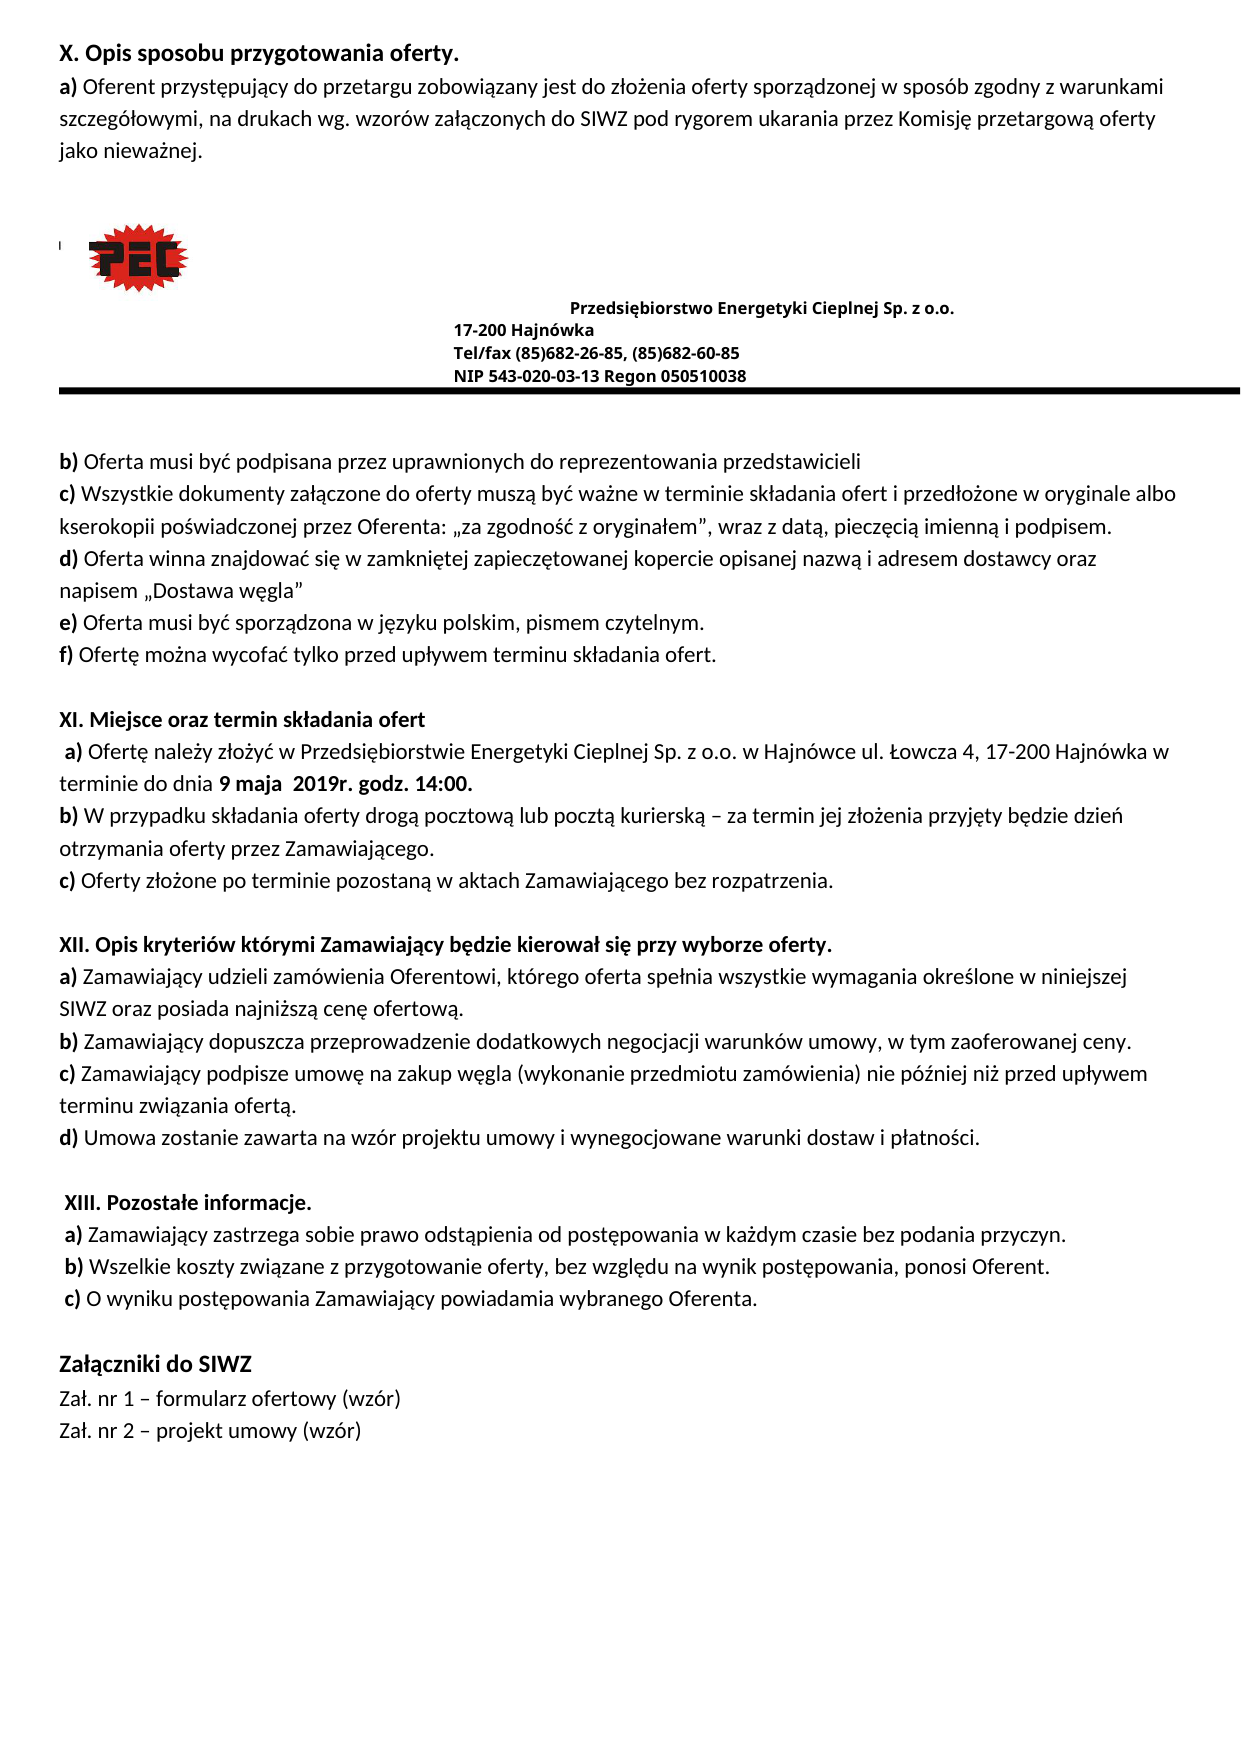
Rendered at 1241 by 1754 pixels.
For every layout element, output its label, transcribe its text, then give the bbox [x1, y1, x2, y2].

text e) Oferta musi być sporządzona w języku polskim, pismem czytelnym. [59, 608, 1181, 636]
text Załączniki do SIWZ [59, 1349, 1181, 1379]
text c) O wyniku postępowania Zamawiający powiadamia wybranego Oferenta. [59, 1284, 1181, 1312]
text a) Ofertę należy złożyć w Przedsiębiorstwie Energetyki Cieplnej Sp. z o.o. w Hajnówce ul. Łowcza 4, 17-200 Hajnówka w terminie do dnia 9 maja 2019r. godz. 14:00. [59, 737, 1181, 797]
text b) Oferta musi być podpisana przez uprawnionych do reprezentowania przedstawicieli [59, 447, 1181, 475]
text c) Wszystkie dokumenty załączone do oferty muszą być ważne w terminie składania ofert i przedłożone w oryginale albo kserokopii poświadczonej przez Oferenta: „za zgodność z oryginałem”, wraz z datą, pieczęcią imienną i podpisem. [59, 479, 1181, 540]
text c) Oferty złożone po terminie pozostaną w aktach Zamawiającego bez rozpatrzenia. [59, 866, 1181, 894]
text d) Oferta winna znajdować się w zamkniętej zapieczętowanej kopercie opisanej nazwą i adresem dostawcy oraz napisem „Dostawa węgla” [59, 544, 1181, 604]
text Zał. nr 1 – formularz ofertowy (wzór) [59, 1384, 1181, 1412]
text NIP 543-020-03-13 Regon 050510038 [59, 364, 1181, 387]
text b) Wszelkie koszty związane z przygotowanie oferty, bez względu na wynik postępowania, ponosi Oferent. [59, 1252, 1181, 1280]
text Zał. nr 2 – projekt umowy (wzór) [59, 1416, 1181, 1444]
text 17-200 Hajnówka [59, 319, 1181, 342]
text Przedsiębiorstwo Energetyki Cieplnej Sp. z o.o. [59, 169, 1181, 319]
text b) W przypadku składania oferty drogą pocztową lub pocztą kurierską – za termin jej złożenia przyjęty będzie dzień otrzymania oferty przez Zamawiającego. [59, 801, 1181, 862]
text X. Opis sposobu przygotowania oferty. [59, 37, 1181, 68]
text c) Zamawiający podpisze umowę na zakup węgla (wykonanie przedmiotu zamówienia) nie później niż przed upływem terminu związania ofertą. [59, 1059, 1181, 1119]
text a) Zamawiający zastrzega sobie prawo odstąpienia od postępowania w każdym czasie bez podania przyczyn. [59, 1220, 1181, 1248]
text XIII. Pozostałe informacje. [59, 1188, 1181, 1216]
text XII. Opis kryteriów którymi Zamawiający będzie kierował się przy wyborze oferty. [59, 930, 1181, 958]
text b) Zamawiający dopuszcza przeprowadzenie dodatkowych negocjacji warunków umowy, w tym zaoferowanej ceny. [59, 1027, 1181, 1055]
text f) Ofertę można wycofać tylko przed upływem terminu składania ofert. [59, 641, 1181, 668]
text Tel/fax (85)682-26-85, (85)682-60-85 [59, 342, 1181, 364]
text a) Zamawiający udzieli zamówienia Oferentowi, którego oferta spełnia wszystkie wymagania określone w niniejszej SIWZ oraz posiada najniższą cenę ofertową. [59, 962, 1181, 1023]
text d) Umowa zostanie zawarta na wzór projektu umowy i wynegocjowane warunki dostaw i płatności. [59, 1123, 1181, 1151]
text XI. Miejsce oraz termin składania ofert [59, 705, 1181, 733]
text a) Oferent przystępujący do przetargu zobowiązany jest do złożenia oferty sporządzonej w sposób zgodny z warunkami szczegółowymi, na drukach wg. wzorów załączonych do SIWZ pod rygorem ukarania przez Komisję przetargową oferty jako nieważnej. [59, 72, 1181, 164]
